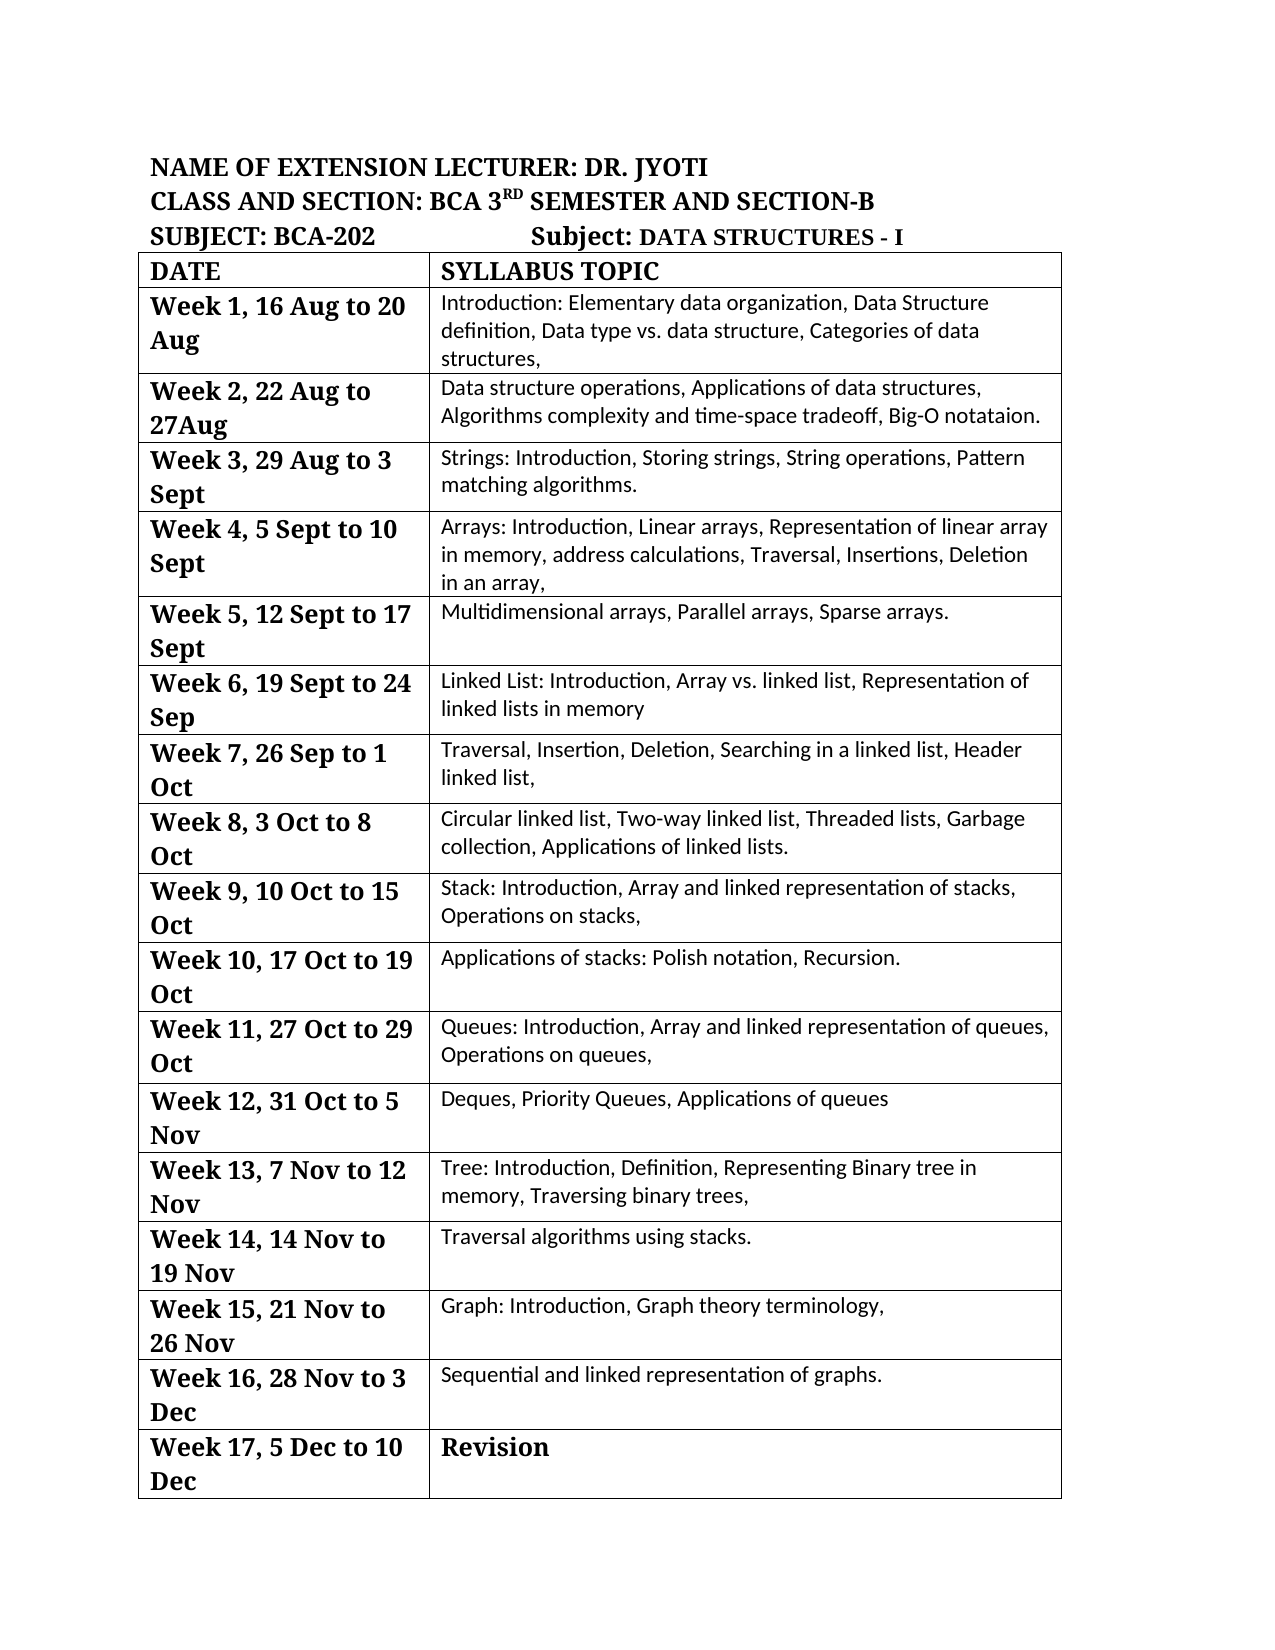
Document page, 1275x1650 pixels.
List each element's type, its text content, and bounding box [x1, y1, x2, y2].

table_cell Deques, Priority Queues, Applications of queues [430, 1084, 1061, 1152]
table_cell Linked List: Introduction, Array vs. linked list, Representation of linked lists in memory [430, 666, 1061, 734]
table_cell Week 6, 19 Sept to 24 Sep [139, 666, 429, 734]
table_cell Strings: Introduction, Storing strings, String operations, Pattern matching algorithms. [430, 443, 1061, 511]
table_cell Traversal, Insertion, Deletion, Searching in a linked list, Header linked list, [430, 735, 1061, 803]
table_header DATE [139, 253, 429, 287]
text CLASS AND SECTION: BCA 3RD SEMESTER AND SECTION-B [150, 184, 1125, 218]
table_cell Circular linked list, Two-way linked list, Threaded lists, Garbage collection, Applications of linked lists. [430, 804, 1061, 872]
table_cell Week 14, 14 Nov to 19 Nov [139, 1222, 429, 1290]
table_cell Applications of stacks: Polish notation, Recursion. [430, 943, 1061, 1011]
table_cell Sequential and linked representation of graphs. [430, 1360, 1061, 1428]
table_cell Week 11, 27 Oct to 29 Oct [139, 1012, 429, 1083]
table_cell Queues: Introduction, Array and linked representation of queues, Operations on queues, [430, 1012, 1061, 1083]
table_cell Revision [430, 1430, 1061, 1498]
table_cell Week 17, 5 Dec to 10 Dec [139, 1430, 429, 1498]
text NAME OF EXTENSION LECTURER: DR. JYOTI [150, 150, 1125, 184]
table_cell Week 1, 16 Aug to 20 Aug [139, 288, 429, 372]
table_cell Multidimensional arrays, Parallel arrays, Sparse arrays. [430, 597, 1061, 665]
table_cell Data structure operations, Applications of data structures, Algorithms complexity and time-space tradeoff, Big-O notataion. [430, 374, 1061, 442]
table_cell Week 2, 22 Aug to 27Aug [139, 374, 429, 442]
table_cell Week 12, 31 Oct to 5 Nov [139, 1084, 429, 1152]
table_cell Week 5, 12 Sept to 17 Sept [139, 597, 429, 665]
table_cell Stack: Introduction, Array and linked representation of stacks, Operations on stacks, [430, 874, 1061, 942]
table_cell Tree: Introduction, Definition, Representing Binary tree in memory, Traversing binary trees, [430, 1153, 1061, 1221]
table_header SYLLABUS TOPIC [430, 253, 1061, 287]
table_cell Week 15, 21 Nov to 26 Nov [139, 1291, 429, 1359]
table_cell Week 13, 7 Nov to 12 Nov [139, 1153, 429, 1221]
text SUBJECT: BCA-202 Subject: DATA STRUCTURES - I [150, 218, 1125, 252]
table_cell Traversal algorithms using stacks. [430, 1222, 1061, 1290]
table_cell Graph: Introduction, Graph theory terminology, [430, 1291, 1061, 1359]
table_cell Week 8, 3 Oct to 8 Oct [139, 804, 429, 872]
table_cell Week 3, 29 Aug to 3 Sept [139, 443, 429, 511]
table_cell Week 16, 28 Nov to 3 Dec [139, 1360, 429, 1428]
table_cell Week 4, 5 Sept to 10 Sept [139, 512, 429, 596]
table_cell Week 9, 10 Oct to 15 Oct [139, 874, 429, 942]
table_cell Week 10, 17 Oct to 19 Oct [139, 943, 429, 1011]
table_cell Arrays: Introduction, Linear arrays, Representation of linear array in memory, address calculations, Traversal, Insertions, Deletion in an array, [430, 512, 1061, 596]
table_cell Week 7, 26 Sep to 1 Oct [139, 735, 429, 803]
table_cell Introduction: Elementary data organization, Data Structure definition, Data type vs. data structure, Categories of data structures, [430, 288, 1061, 372]
